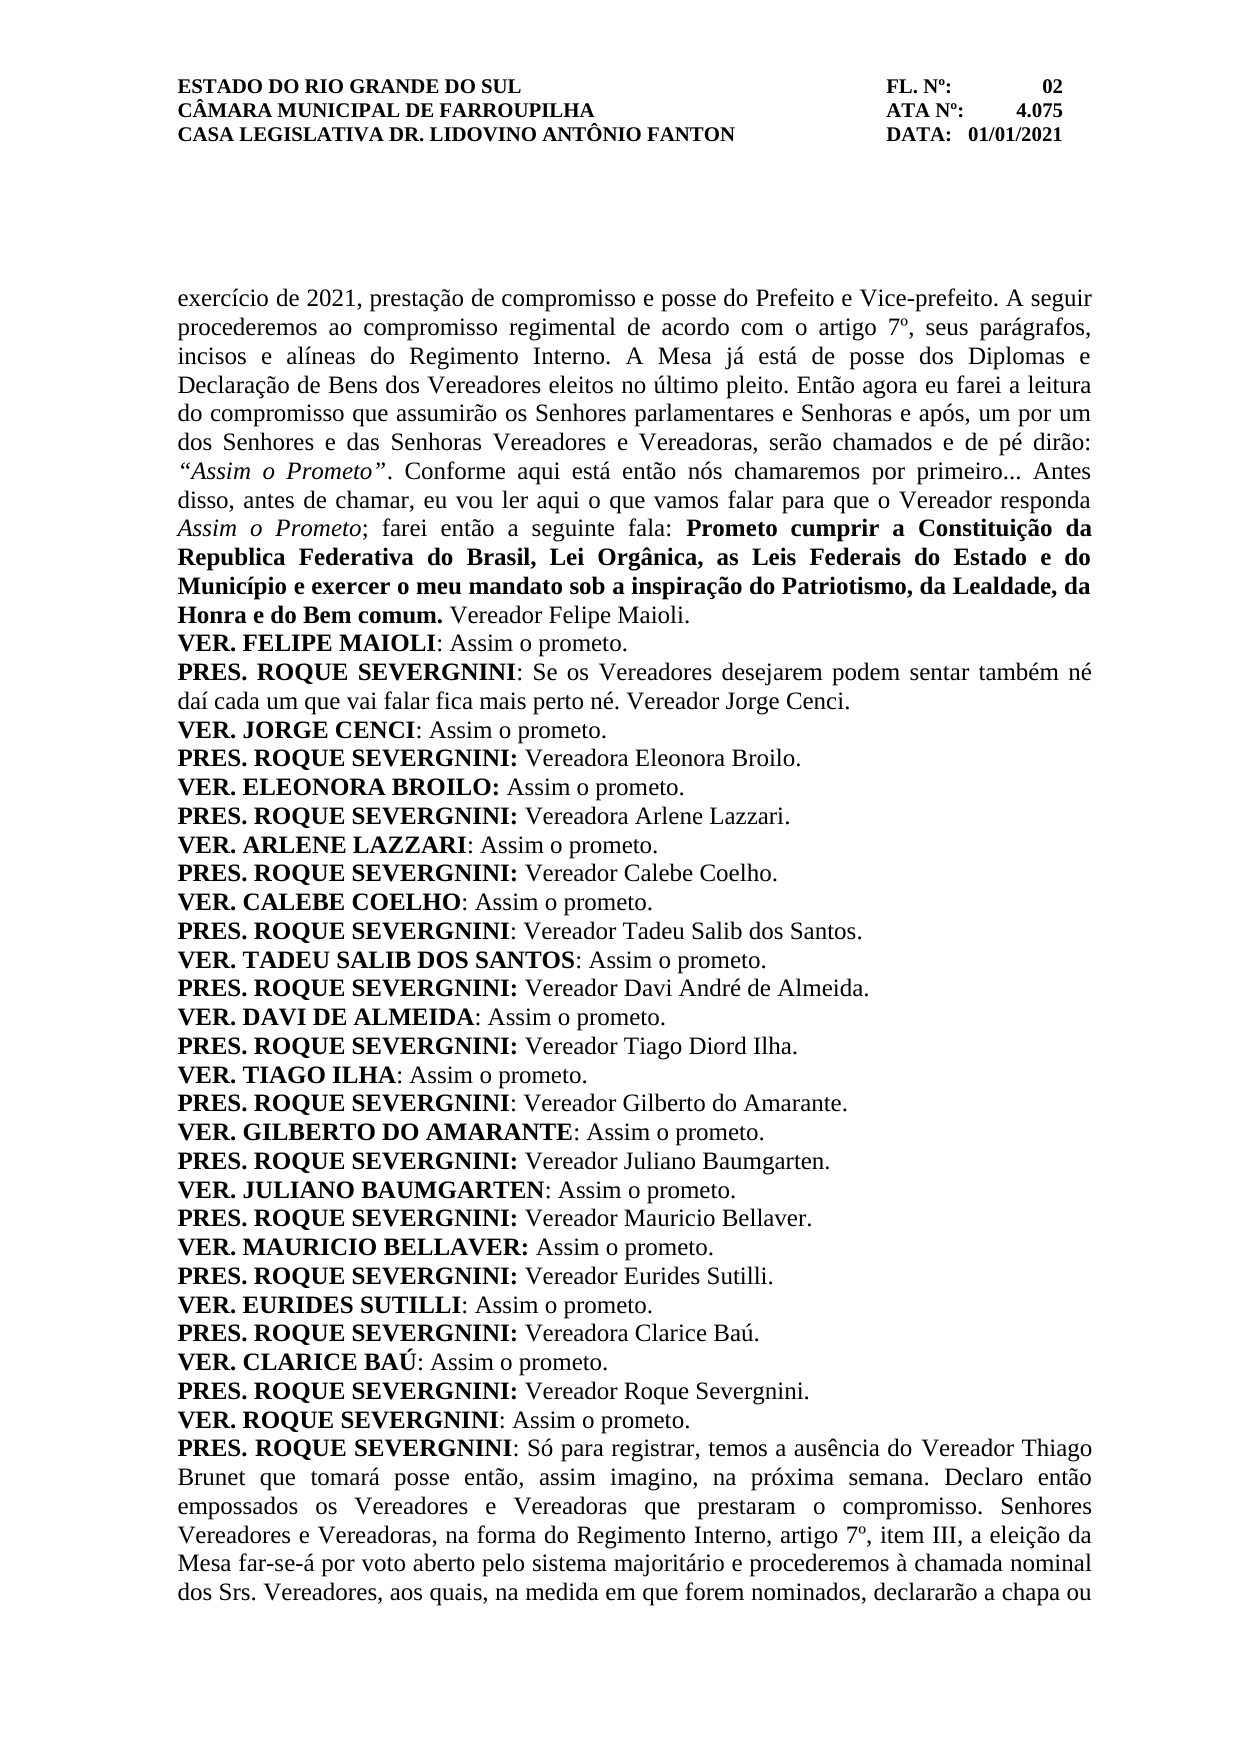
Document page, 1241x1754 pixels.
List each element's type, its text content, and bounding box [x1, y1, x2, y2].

text VER. GILBERTO DO AMARANTE: Assim o prometo. [177, 1117, 1092, 1146]
text VER. TIAGO ILHA: Assim o prometo. [177, 1060, 1092, 1088]
text PRES. ROQUE SEVERGNINI: Vereador Tiago Diord Ilha. [177, 1031, 1092, 1060]
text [177, 1433, 1092, 1606]
text VER. TADEU SALIB DOS SANTOS: Assim o prometo. [177, 945, 1092, 973]
text VER. EURIDES SUTILLI: Assim o prometo. [177, 1290, 1092, 1318]
text PRES. ROQUE SEVERGNINI: Vereadora Eleonora Broilo. [177, 743, 1092, 772]
text PRES. ROQUE SEVERGNINI: Vereador Davi André de Almeida. [177, 973, 1092, 1002]
text PRES. ROQUE SEVERGNINI: Vereador Gilberto do Amarante. [177, 1088, 1092, 1117]
text VER. MAURICIO BELLAVER: Assim o prometo. [177, 1232, 1092, 1261]
text PRES. ROQUE SEVERGNINI: Vereador Roque Severgnini. [177, 1376, 1092, 1405]
text VER. ELEONORA BROILO: Assim o prometo. [177, 772, 1092, 801]
text PRES. ROQUE SEVERGNINI: Vereador Eurides Sutilli. [177, 1261, 1092, 1290]
text PRES. ROQUE SEVERGNINI: Vereador Juliano Baumgarten. [177, 1146, 1092, 1175]
text PRES. ROQUE SEVERGNINI: Vereadora Clarice Baú. [177, 1318, 1092, 1347]
text VER. JORGE CENCI: Assim o prometo. [177, 715, 1092, 743]
text PRES. ROQUE SEVERGNINI: Vereadora Arlene Lazzari. [177, 801, 1092, 830]
text PRES. ROQUE SEVERGNINI: Vereador Mauricio Bellaver. [177, 1203, 1092, 1232]
text VER. ROQUE SEVERGNINI: Assim o prometo. [177, 1405, 1092, 1433]
text PRES. ROQUE SEVERGNINI: Se os Vereadores desejarem podem sentar também né daí cada um que vai falar fica mais perto né. Vereador Jorge Cenci. [177, 657, 1092, 715]
text VER. JULIANO BAUMGARTEN: Assim o prometo. [177, 1175, 1092, 1203]
text VER. ARLENE LAZZARI: Assim o prometo. [177, 830, 1092, 858]
text VER. CLARICE BAÚ: Assim o prometo. [177, 1347, 1092, 1376]
text VER. DAVI DE ALMEIDA: Assim o prometo. [177, 1002, 1092, 1031]
text PRES. ROQUE SEVERGNINI: Vereador Tadeu Salib dos Santos. [177, 916, 1092, 945]
text VER. CALEBE COELHO: Assim o prometo. [177, 887, 1092, 916]
text PRES. ROQUE SEVERGNINI: Vereador Calebe Coelho. [177, 858, 1092, 887]
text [177, 283, 1092, 628]
text VER. FELIPE MAIOLI: Assim o prometo. [177, 628, 1092, 657]
